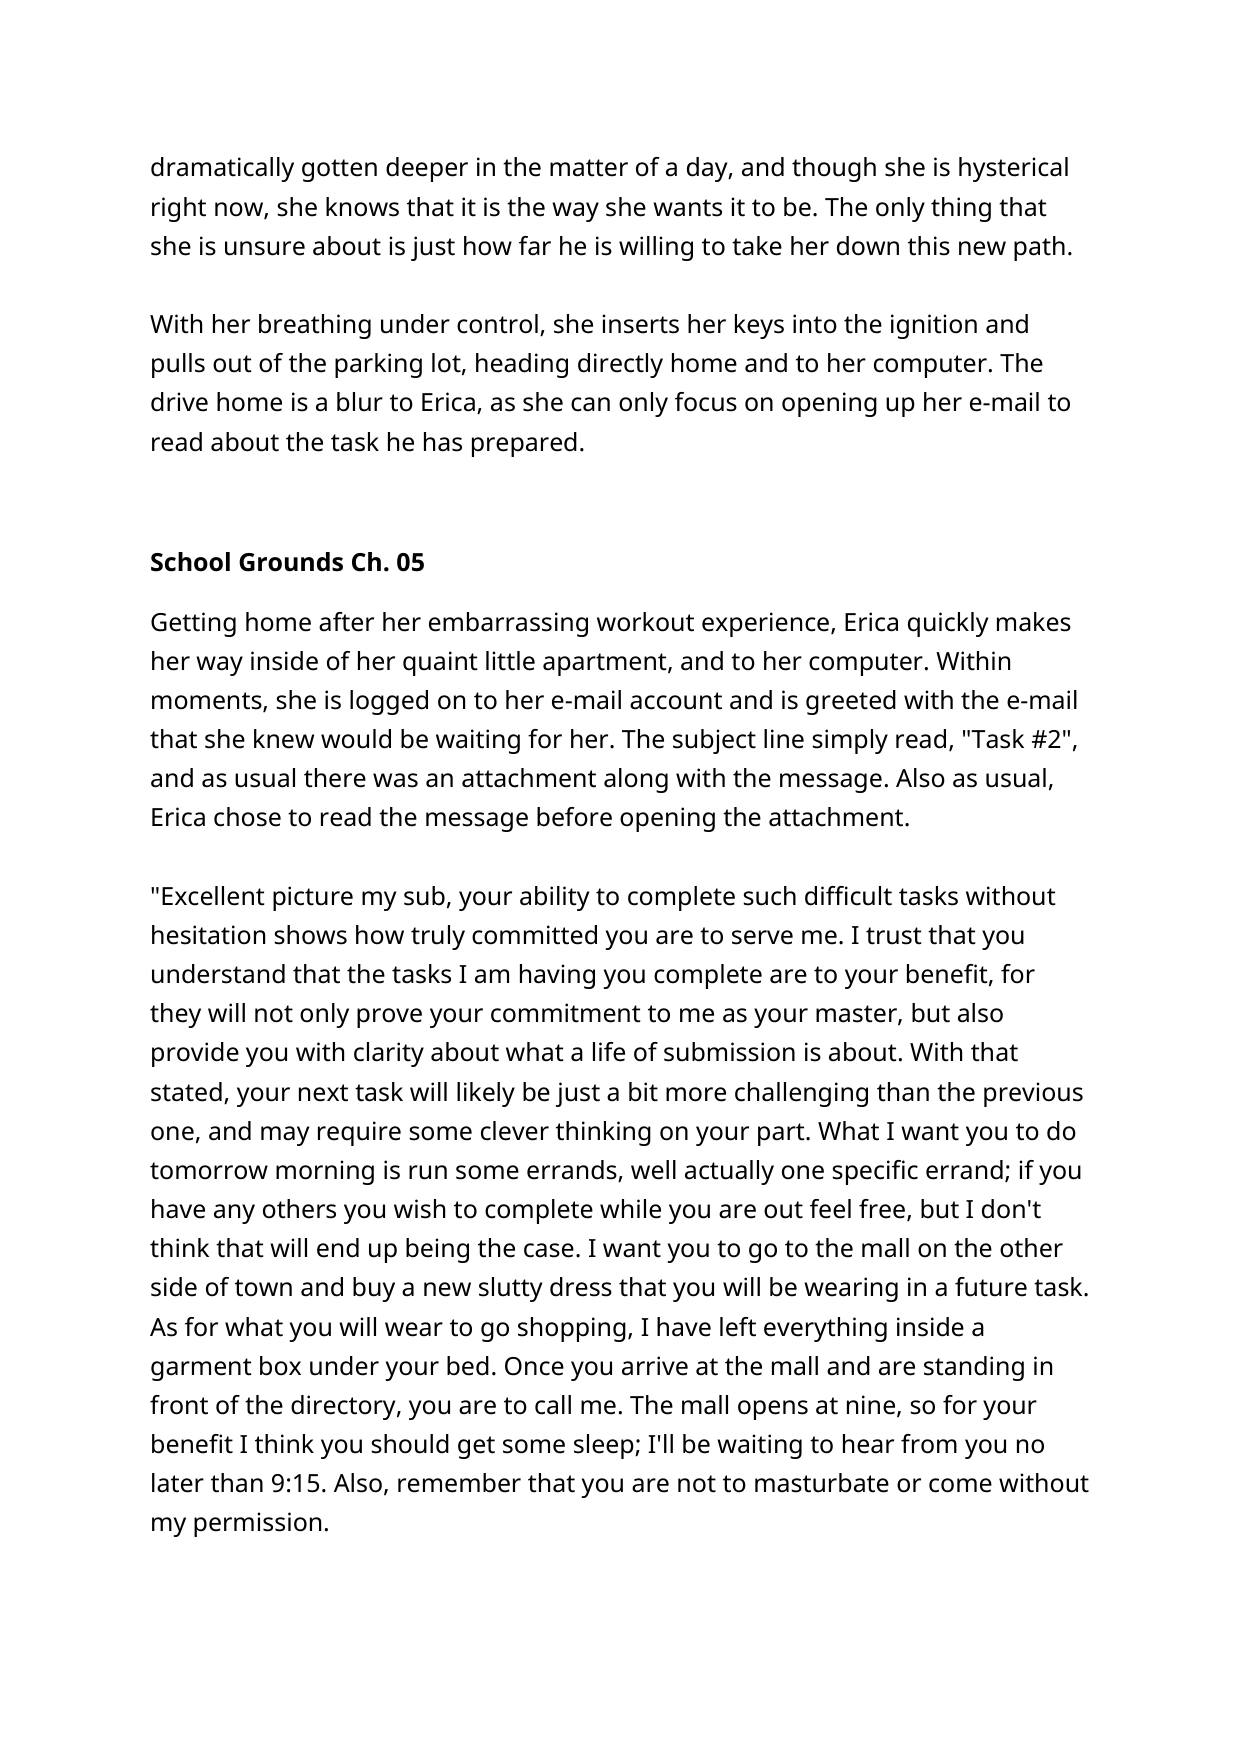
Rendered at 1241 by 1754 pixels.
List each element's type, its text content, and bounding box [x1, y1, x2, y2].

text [150, 604, 1090, 1578]
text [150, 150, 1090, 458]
text School Grounds Ch. 05 [150, 544, 1090, 578]
